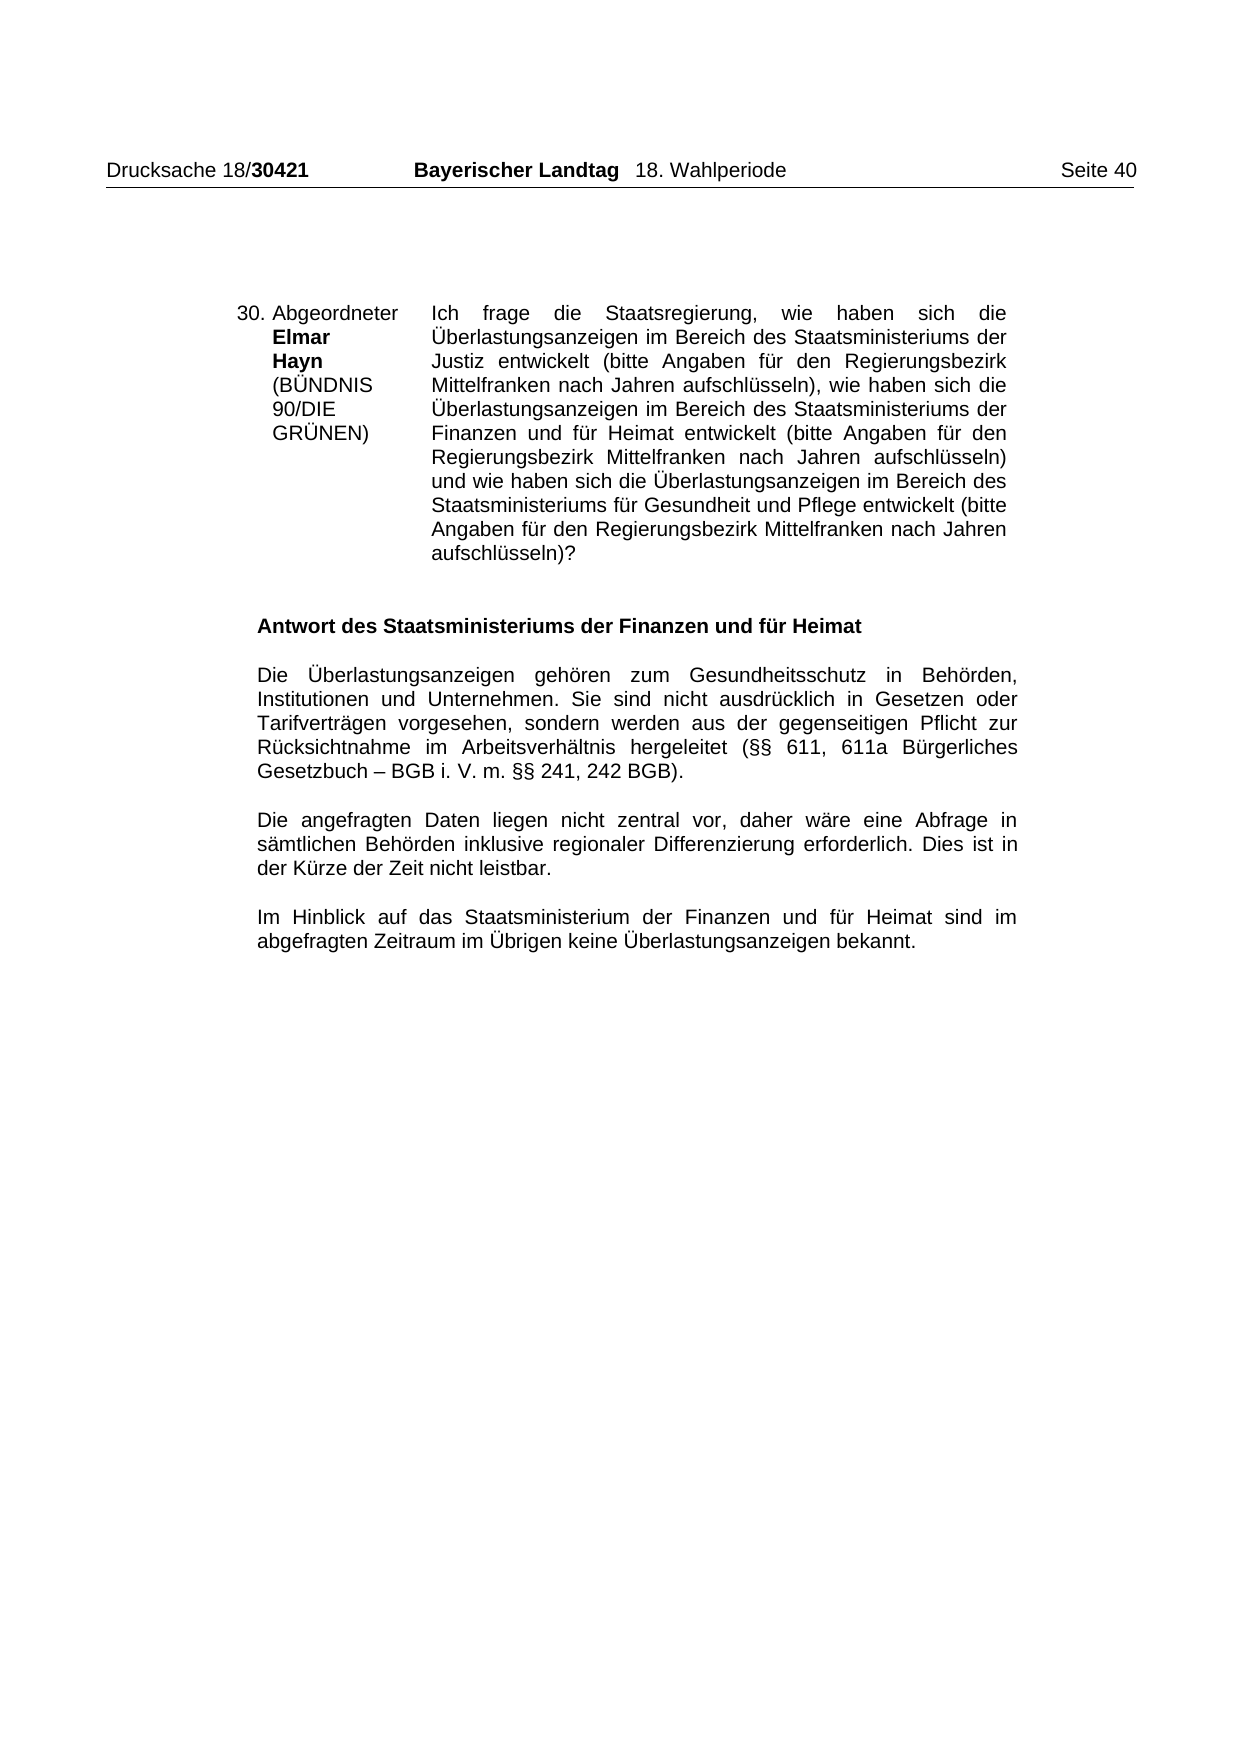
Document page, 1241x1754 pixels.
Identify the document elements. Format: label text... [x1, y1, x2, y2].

text Im Hinblick auf das Staatsministerium der Finanzen und für Heimat sind im abgefragten Zeitraum im Übrigen keine Überlastungsanzeigen bekannt. [257, 905, 1019, 953]
text Die angefragten Daten liegen nicht zentral vor, daher wäre eine Abfrage in sämtlichen Behörden inklusive regionaler Differenzierung erforderlich. Dies ist in der Kürze der Zeit nicht leistbar. [257, 808, 1019, 880]
text Die Überlastungsanzeigen gehören zum Gesundheitsschutz in Behörden, Institutionen und Unternehmen. Sie sind nicht ausdrücklich in Gesetzen oder Tarifverträgen vorgesehen, sondern werden aus der gegenseitigen Pflicht zur Rücksichtnahme im Arbeitsverhältnis hergeleitet (§§ 611, 611a Bürgerliches Gesetzbuch – BGB i. V. m. §§ 241, 242 BGB). [257, 663, 1019, 783]
table_header Abgeordneter Elmar Hayn (BÜNDNIS 90/DIE GRÜNEN) [225, 226, 420, 564]
text Antwort des Staatsministeriums der Finanzen und für Heimat [257, 614, 1019, 638]
table_header Ich frage die Staatsregierung, wie haben sich die Überlastungsanzeigen im Bereich des Staatsministeriums der Justiz entwickelt (bitte Angaben für den Regierungsbezirk Mittelfranken nach Jahren aufschlüsseln), wie haben sich die Überlastungsanzeigen im Bereich des Staatsministeriums der Finanzen und für Heimat entwickelt (bitte Angaben für den Regierungsbezirk Mittelfranken nach Jahren aufschlüsseln) und wie haben sich die Überlastungsanzeigen im Bereich des Staatsministeriums für Gesundheit und Pflege entwickelt (bitte Angaben für den Regierungsbezirk Mittelfranken nach Jahren aufschlüsseln)? [420, 226, 1019, 564]
